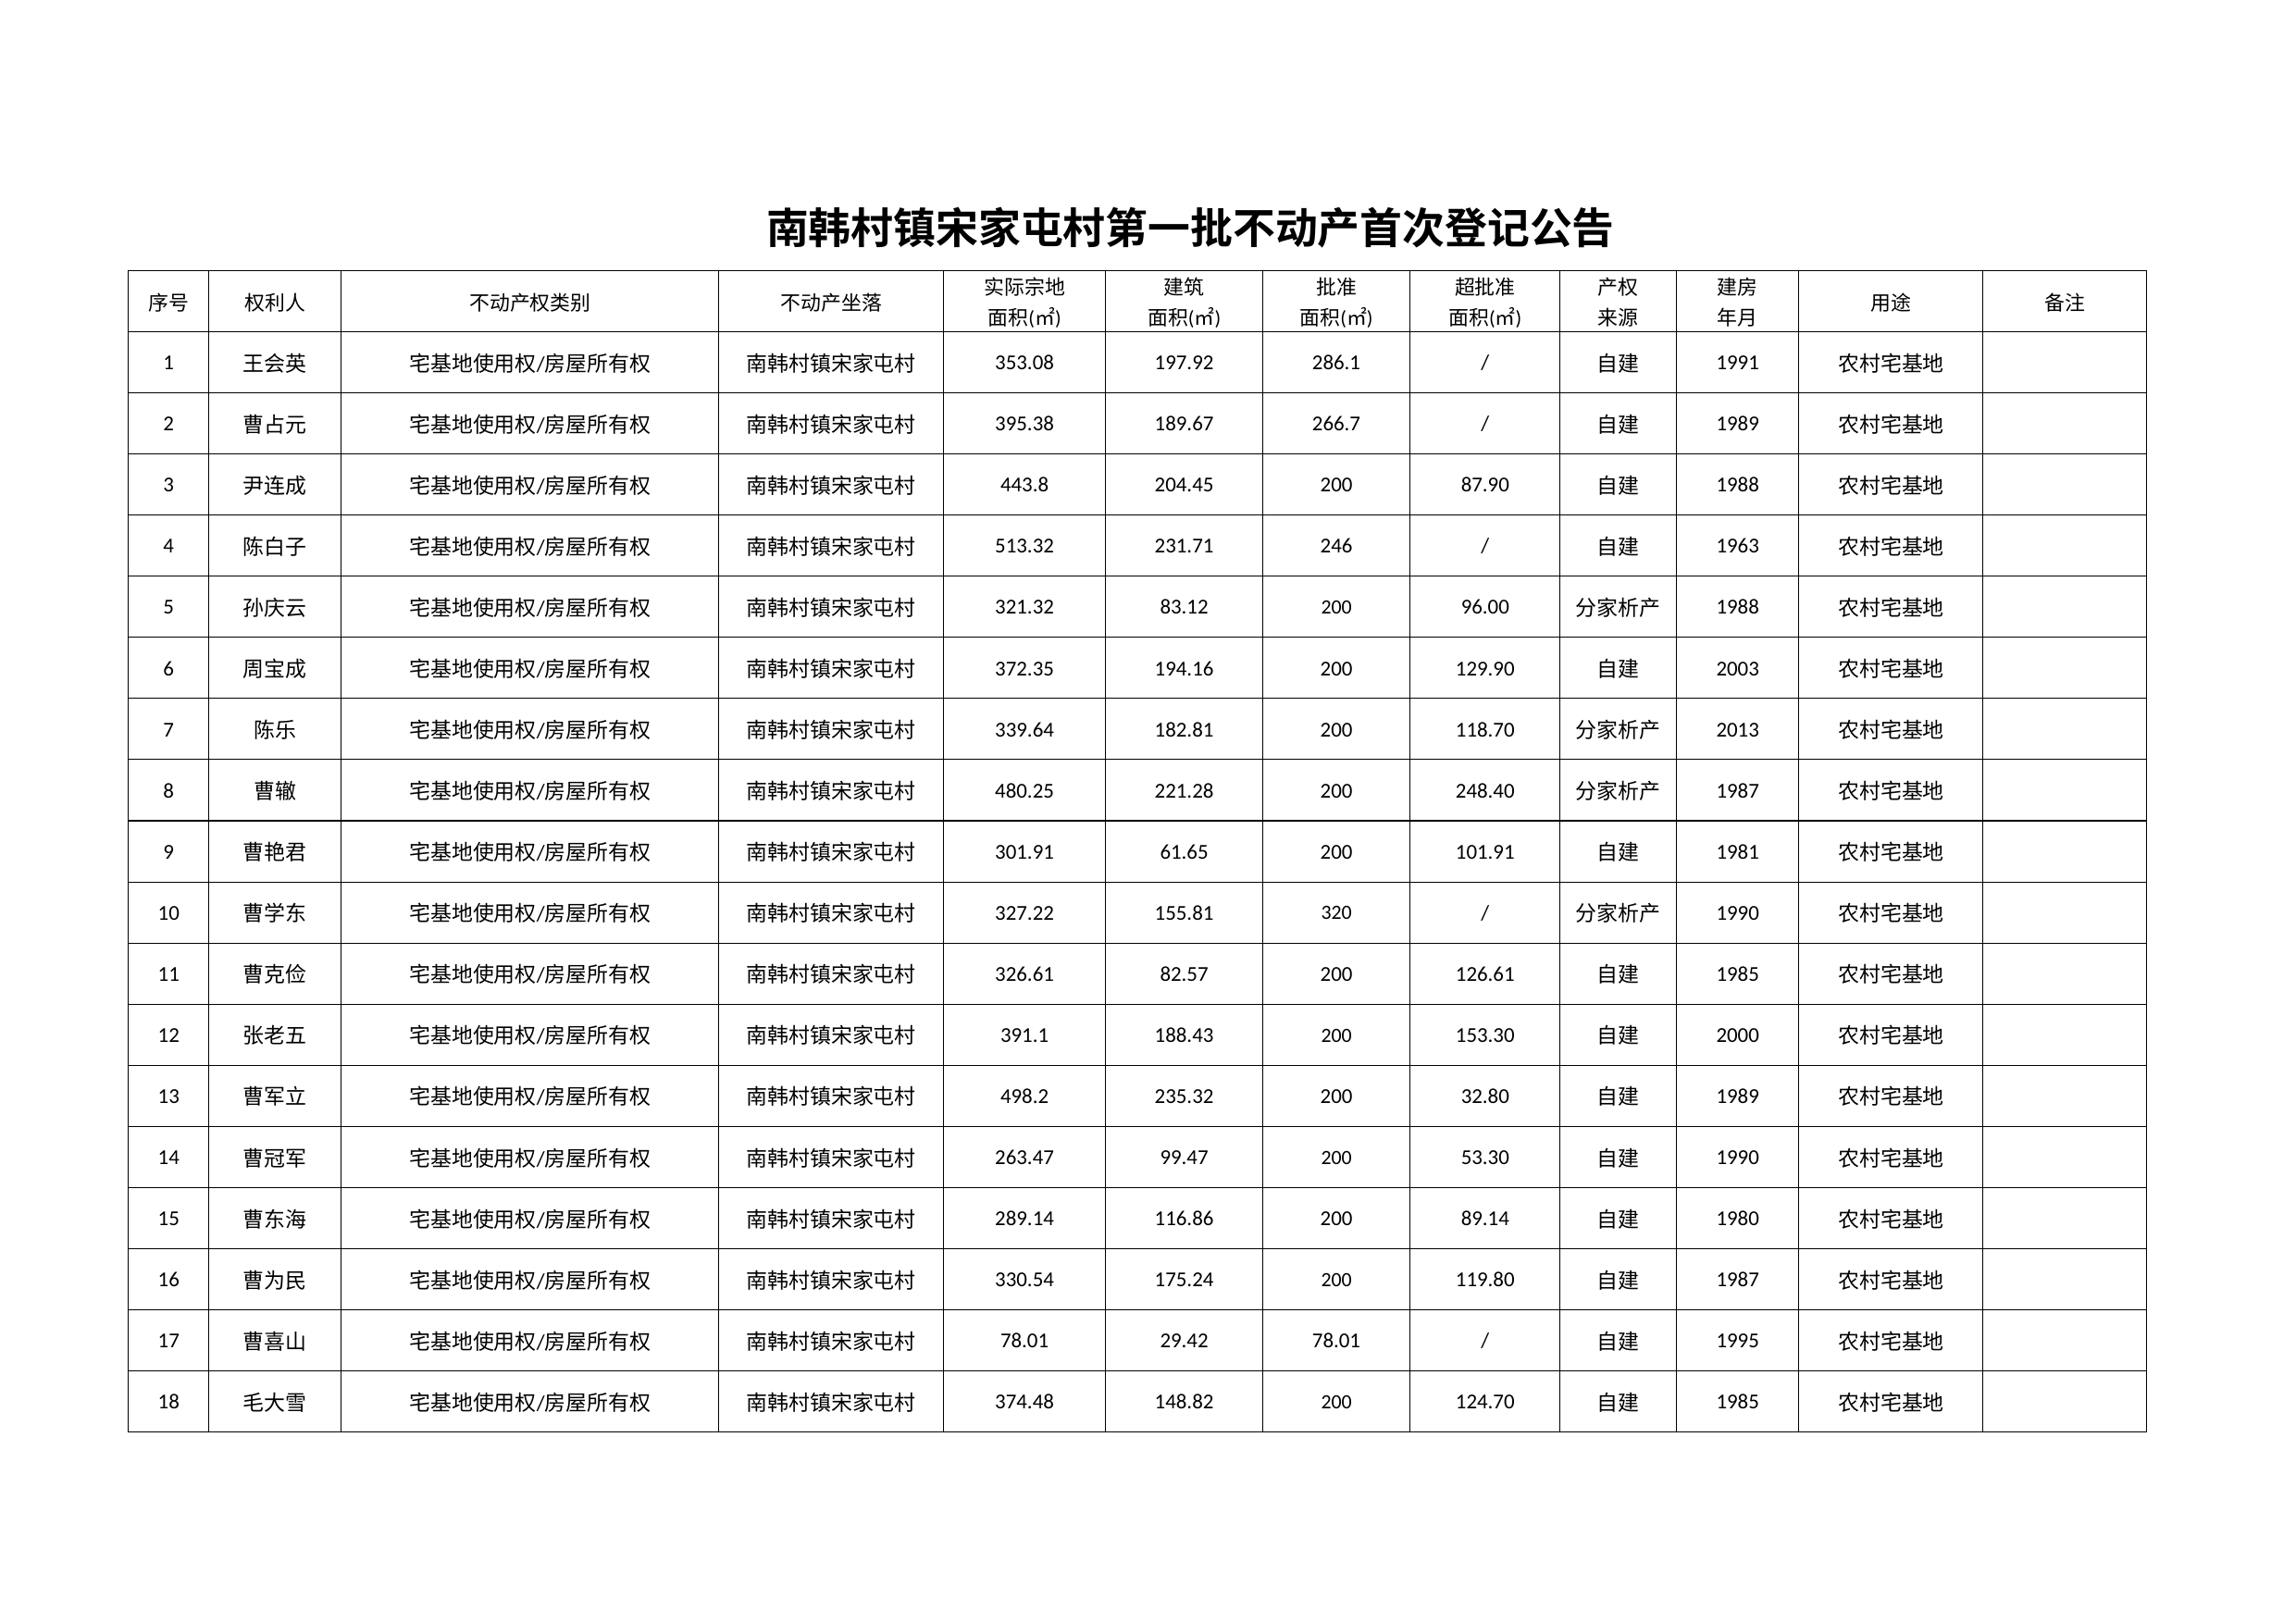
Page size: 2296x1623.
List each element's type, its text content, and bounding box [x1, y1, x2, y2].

table_cell 513.32 [944, 515, 1105, 576]
table_cell 175.24 [1106, 1249, 1262, 1309]
table_cell 农村宅基地 [1799, 1188, 1982, 1248]
table_cell 200 [1263, 638, 1409, 698]
table_cell 320 [1263, 883, 1409, 942]
table_cell 372.35 [944, 638, 1105, 698]
table_cell 曹占元 [209, 393, 341, 453]
table_cell [1983, 454, 2146, 514]
table_cell 197.92 [1106, 332, 1262, 392]
table_cell 农村宅基地 [1799, 1249, 1982, 1309]
table_cell 曹冠军 [209, 1127, 341, 1187]
table_cell 农村宅基地 [1799, 1371, 1982, 1431]
table_cell 11 [129, 944, 208, 1003]
table_cell [1983, 576, 2146, 637]
table_header 不动产权类别 [341, 271, 718, 331]
table_cell 1988 [1677, 576, 1798, 637]
table_cell 16 [129, 1249, 208, 1309]
table_cell 自建 [1560, 332, 1676, 392]
table_cell / [1410, 883, 1559, 942]
table_cell 1981 [1677, 822, 1798, 881]
table_cell 自建 [1560, 1127, 1676, 1187]
table_cell 农村宅基地 [1799, 699, 1982, 759]
table_cell 353.08 [944, 332, 1105, 392]
table_cell 286.1 [1263, 332, 1409, 392]
table_cell / [1410, 515, 1559, 576]
table_header 序号 [129, 271, 208, 331]
table_cell 200 [1263, 699, 1409, 759]
table_header 建筑 面积(㎡) [1106, 271, 1262, 331]
table_cell 宅基地使用权/房屋所有权 [341, 454, 718, 514]
table_cell 200 [1263, 454, 1409, 514]
table_cell 张老五 [209, 1005, 341, 1065]
table_cell 农村宅基地 [1799, 454, 1982, 514]
table_cell [1983, 332, 2146, 392]
table_cell 129.90 [1410, 638, 1559, 698]
table_cell 1995 [1677, 1310, 1798, 1370]
table_cell 宅基地使用权/房屋所有权 [341, 1188, 718, 1248]
table_header 批准 面积(㎡) [1263, 271, 1409, 331]
table_cell 孙庆云 [209, 576, 341, 637]
table_cell 宅基地使用权/房屋所有权 [341, 1066, 718, 1126]
table_cell 1990 [1677, 1127, 1798, 1187]
table_cell 498.2 [944, 1066, 1105, 1126]
table_cell 曹军立 [209, 1066, 341, 1126]
table_cell 155.81 [1106, 883, 1262, 942]
table_header 产权 来源 [1560, 271, 1676, 331]
table_cell 南韩村镇宋家屯村 [719, 454, 943, 514]
table_cell 200 [1263, 1127, 1409, 1187]
table_cell 南韩村镇宋家屯村 [719, 699, 943, 759]
table_cell 自建 [1560, 1249, 1676, 1309]
table_cell [1983, 1371, 2146, 1431]
table_cell 89.14 [1410, 1188, 1559, 1248]
table_cell 自建 [1560, 1188, 1676, 1248]
table_cell 农村宅基地 [1799, 883, 1982, 942]
table_cell 曹辙 [209, 760, 341, 820]
text 南韩村镇宋家屯村第一批不动产首次登记公告 [139, 180, 2156, 270]
table_cell 宅基地使用权/房屋所有权 [341, 699, 718, 759]
table_cell 自建 [1560, 393, 1676, 453]
table_cell 395.38 [944, 393, 1105, 453]
table_cell 宅基地使用权/房屋所有权 [341, 576, 718, 637]
table_cell 289.14 [944, 1188, 1105, 1248]
table_cell 南韩村镇宋家屯村 [719, 393, 943, 453]
table_cell 78.01 [944, 1310, 1105, 1370]
table_cell 宅基地使用权/房屋所有权 [341, 760, 718, 820]
table_cell 南韩村镇宋家屯村 [719, 1005, 943, 1065]
table_cell 17 [129, 1310, 208, 1370]
table_cell 32.80 [1410, 1066, 1559, 1126]
table_cell 陈白子 [209, 515, 341, 576]
table_cell 15 [129, 1188, 208, 1248]
table_cell 235.32 [1106, 1066, 1262, 1126]
table_cell [1983, 1005, 2146, 1065]
table_cell 330.54 [944, 1249, 1105, 1309]
table_cell 农村宅基地 [1799, 944, 1982, 1003]
table_cell 1989 [1677, 1066, 1798, 1126]
table_cell 分家析产 [1560, 760, 1676, 820]
table_cell 自建 [1560, 515, 1676, 576]
table_cell 农村宅基地 [1799, 576, 1982, 637]
table_cell 宅基地使用权/房屋所有权 [341, 1371, 718, 1431]
table_cell 1987 [1677, 760, 1798, 820]
table_cell 153.30 [1410, 1005, 1559, 1065]
table_cell 101.91 [1410, 822, 1559, 881]
table_cell 自建 [1560, 1310, 1676, 1370]
table_header 备注 [1983, 271, 2146, 331]
table_cell 尹连成 [209, 454, 341, 514]
table_cell [1983, 1188, 2146, 1248]
table_cell 5 [129, 576, 208, 637]
table_cell 9 [129, 822, 208, 881]
table_cell 宅基地使用权/房屋所有权 [341, 1310, 718, 1370]
table_cell 200 [1263, 576, 1409, 637]
table_cell 200 [1263, 760, 1409, 820]
table_cell 182.81 [1106, 699, 1262, 759]
table_cell 农村宅基地 [1799, 332, 1982, 392]
table_cell 374.48 [944, 1371, 1105, 1431]
table_cell [1983, 515, 2146, 576]
table_cell 宅基地使用权/房屋所有权 [341, 1249, 718, 1309]
table_cell 宅基地使用权/房屋所有权 [341, 1127, 718, 1187]
table_cell 农村宅基地 [1799, 1310, 1982, 1370]
table_cell 宅基地使用权/房屋所有权 [341, 332, 718, 392]
table_cell 南韩村镇宋家屯村 [719, 332, 943, 392]
table_cell 1989 [1677, 393, 1798, 453]
table_cell 189.67 [1106, 393, 1262, 453]
table_cell 曹东海 [209, 1188, 341, 1248]
table_cell 96.00 [1410, 576, 1559, 637]
table_cell 301.91 [944, 822, 1105, 881]
table_cell 1991 [1677, 332, 1798, 392]
table_cell 1985 [1677, 944, 1798, 1003]
table_cell 曹为民 [209, 1249, 341, 1309]
table_cell [1983, 699, 2146, 759]
table_cell 53.30 [1410, 1127, 1559, 1187]
table_cell 南韩村镇宋家屯村 [719, 1371, 943, 1431]
table_cell 248.40 [1410, 760, 1559, 820]
table_cell 南韩村镇宋家屯村 [719, 944, 943, 1003]
table_cell 3 [129, 454, 208, 514]
table_cell 116.86 [1106, 1188, 1262, 1248]
table_cell 南韩村镇宋家屯村 [719, 883, 943, 942]
table_cell 480.25 [944, 760, 1105, 820]
table_cell 宅基地使用权/房屋所有权 [341, 944, 718, 1003]
table_cell 13 [129, 1066, 208, 1126]
table_cell 农村宅基地 [1799, 1066, 1982, 1126]
table_cell 87.90 [1410, 454, 1559, 514]
table_cell 南韩村镇宋家屯村 [719, 760, 943, 820]
table_cell 分家析产 [1560, 699, 1676, 759]
table_cell 391.1 [944, 1005, 1105, 1065]
table_cell 2 [129, 393, 208, 453]
table_cell 宅基地使用权/房屋所有权 [341, 393, 718, 453]
table_cell 119.80 [1410, 1249, 1559, 1309]
table_cell [1983, 822, 2146, 881]
table_cell 443.8 [944, 454, 1105, 514]
table_cell 18 [129, 1371, 208, 1431]
table_header 实际宗地 面积(㎡) [944, 271, 1105, 331]
table_cell 78.01 [1263, 1310, 1409, 1370]
table_header 用途 [1799, 271, 1982, 331]
table_cell 农村宅基地 [1799, 1127, 1982, 1187]
table_header 超批准 面积(㎡) [1410, 271, 1559, 331]
table_cell 自建 [1560, 454, 1676, 514]
table_cell 曹喜山 [209, 1310, 341, 1370]
table_cell 宅基地使用权/房屋所有权 [341, 883, 718, 942]
table_cell / [1410, 332, 1559, 392]
table_cell 6 [129, 638, 208, 698]
table_cell / [1410, 1310, 1559, 1370]
table_cell 南韩村镇宋家屯村 [719, 1066, 943, 1126]
table_cell 4 [129, 515, 208, 576]
table_cell 南韩村镇宋家屯村 [719, 1249, 943, 1309]
table_cell 200 [1263, 1188, 1409, 1248]
table_cell 200 [1263, 944, 1409, 1003]
table_cell 10 [129, 883, 208, 942]
table_cell [1983, 393, 2146, 453]
table_cell 221.28 [1106, 760, 1262, 820]
table_cell 曹克俭 [209, 944, 341, 1003]
table_cell 自建 [1560, 822, 1676, 881]
table_cell 8 [129, 760, 208, 820]
table_cell 农村宅基地 [1799, 1005, 1982, 1065]
table_cell [1983, 760, 2146, 820]
table_cell 231.71 [1106, 515, 1262, 576]
table_cell 321.32 [944, 576, 1105, 637]
table_cell 61.65 [1106, 822, 1262, 881]
table_cell 南韩村镇宋家屯村 [719, 576, 943, 637]
table_cell 1987 [1677, 1249, 1798, 1309]
table_cell 宅基地使用权/房屋所有权 [341, 822, 718, 881]
table_cell 200 [1263, 822, 1409, 881]
table_cell [1983, 1310, 2146, 1370]
table_cell 自建 [1560, 638, 1676, 698]
table_cell 99.47 [1106, 1127, 1262, 1187]
table_header 建房 年月 [1677, 271, 1798, 331]
table_cell 2003 [1677, 638, 1798, 698]
table_cell 宅基地使用权/房屋所有权 [341, 638, 718, 698]
table_cell 王会英 [209, 332, 341, 392]
table_cell [1983, 1127, 2146, 1187]
table_cell 327.22 [944, 883, 1105, 942]
table_header 不动产坐落 [719, 271, 943, 331]
table_cell 1990 [1677, 883, 1798, 942]
table_cell 204.45 [1106, 454, 1262, 514]
table_cell 曹艳君 [209, 822, 341, 881]
table_cell 农村宅基地 [1799, 515, 1982, 576]
table_cell 7 [129, 699, 208, 759]
table_cell 自建 [1560, 944, 1676, 1003]
table_cell 339.64 [944, 699, 1105, 759]
table_cell 1988 [1677, 454, 1798, 514]
table_cell 自建 [1560, 1371, 1676, 1431]
table_cell 南韩村镇宋家屯村 [719, 515, 943, 576]
table_cell 1963 [1677, 515, 1798, 576]
table_cell 194.16 [1106, 638, 1262, 698]
table_cell 2000 [1677, 1005, 1798, 1065]
table_cell 陈乐 [209, 699, 341, 759]
table_cell 分家析产 [1560, 883, 1676, 942]
table_cell 188.43 [1106, 1005, 1262, 1065]
table_cell / [1410, 393, 1559, 453]
table_cell 农村宅基地 [1799, 822, 1982, 881]
table_cell [1983, 1249, 2146, 1309]
table_cell 自建 [1560, 1066, 1676, 1126]
table_header 权利人 [209, 271, 341, 331]
table_cell 266.7 [1263, 393, 1409, 453]
table_cell [1983, 1066, 2146, 1126]
table_cell 200 [1263, 1371, 1409, 1431]
table_cell 毛大雪 [209, 1371, 341, 1431]
table_cell 246 [1263, 515, 1409, 576]
table_cell 82.57 [1106, 944, 1262, 1003]
table_cell 农村宅基地 [1799, 638, 1982, 698]
table_cell 12 [129, 1005, 208, 1065]
table_cell 2013 [1677, 699, 1798, 759]
table_cell 周宝成 [209, 638, 341, 698]
table_cell 宅基地使用权/房屋所有权 [341, 1005, 718, 1065]
table_cell 29.42 [1106, 1310, 1262, 1370]
table_cell 200 [1263, 1066, 1409, 1126]
table_cell [1983, 638, 2146, 698]
table_cell 农村宅基地 [1799, 393, 1982, 453]
table_cell 124.70 [1410, 1371, 1559, 1431]
table_cell 263.47 [944, 1127, 1105, 1187]
table_cell 南韩村镇宋家屯村 [719, 1127, 943, 1187]
table_cell [1983, 883, 2146, 942]
table_cell 农村宅基地 [1799, 760, 1982, 820]
table_cell 分家析产 [1560, 576, 1676, 637]
table_cell 200 [1263, 1005, 1409, 1065]
table_cell 118.70 [1410, 699, 1559, 759]
table_cell 南韩村镇宋家屯村 [719, 822, 943, 881]
table_cell 1985 [1677, 1371, 1798, 1431]
table_cell 自建 [1560, 1005, 1676, 1065]
table_cell 南韩村镇宋家屯村 [719, 1188, 943, 1248]
table_cell 南韩村镇宋家屯村 [719, 638, 943, 698]
table_cell 326.61 [944, 944, 1105, 1003]
table_cell 83.12 [1106, 576, 1262, 637]
table_cell 南韩村镇宋家屯村 [719, 1310, 943, 1370]
table_cell 1 [129, 332, 208, 392]
table_cell 14 [129, 1127, 208, 1187]
table_cell 126.61 [1410, 944, 1559, 1003]
table_cell 宅基地使用权/房屋所有权 [341, 515, 718, 576]
table_cell 1980 [1677, 1188, 1798, 1248]
table_cell 曹学东 [209, 883, 341, 942]
table_cell 200 [1263, 1249, 1409, 1309]
table_cell [1983, 944, 2146, 1003]
table_cell 148.82 [1106, 1371, 1262, 1431]
